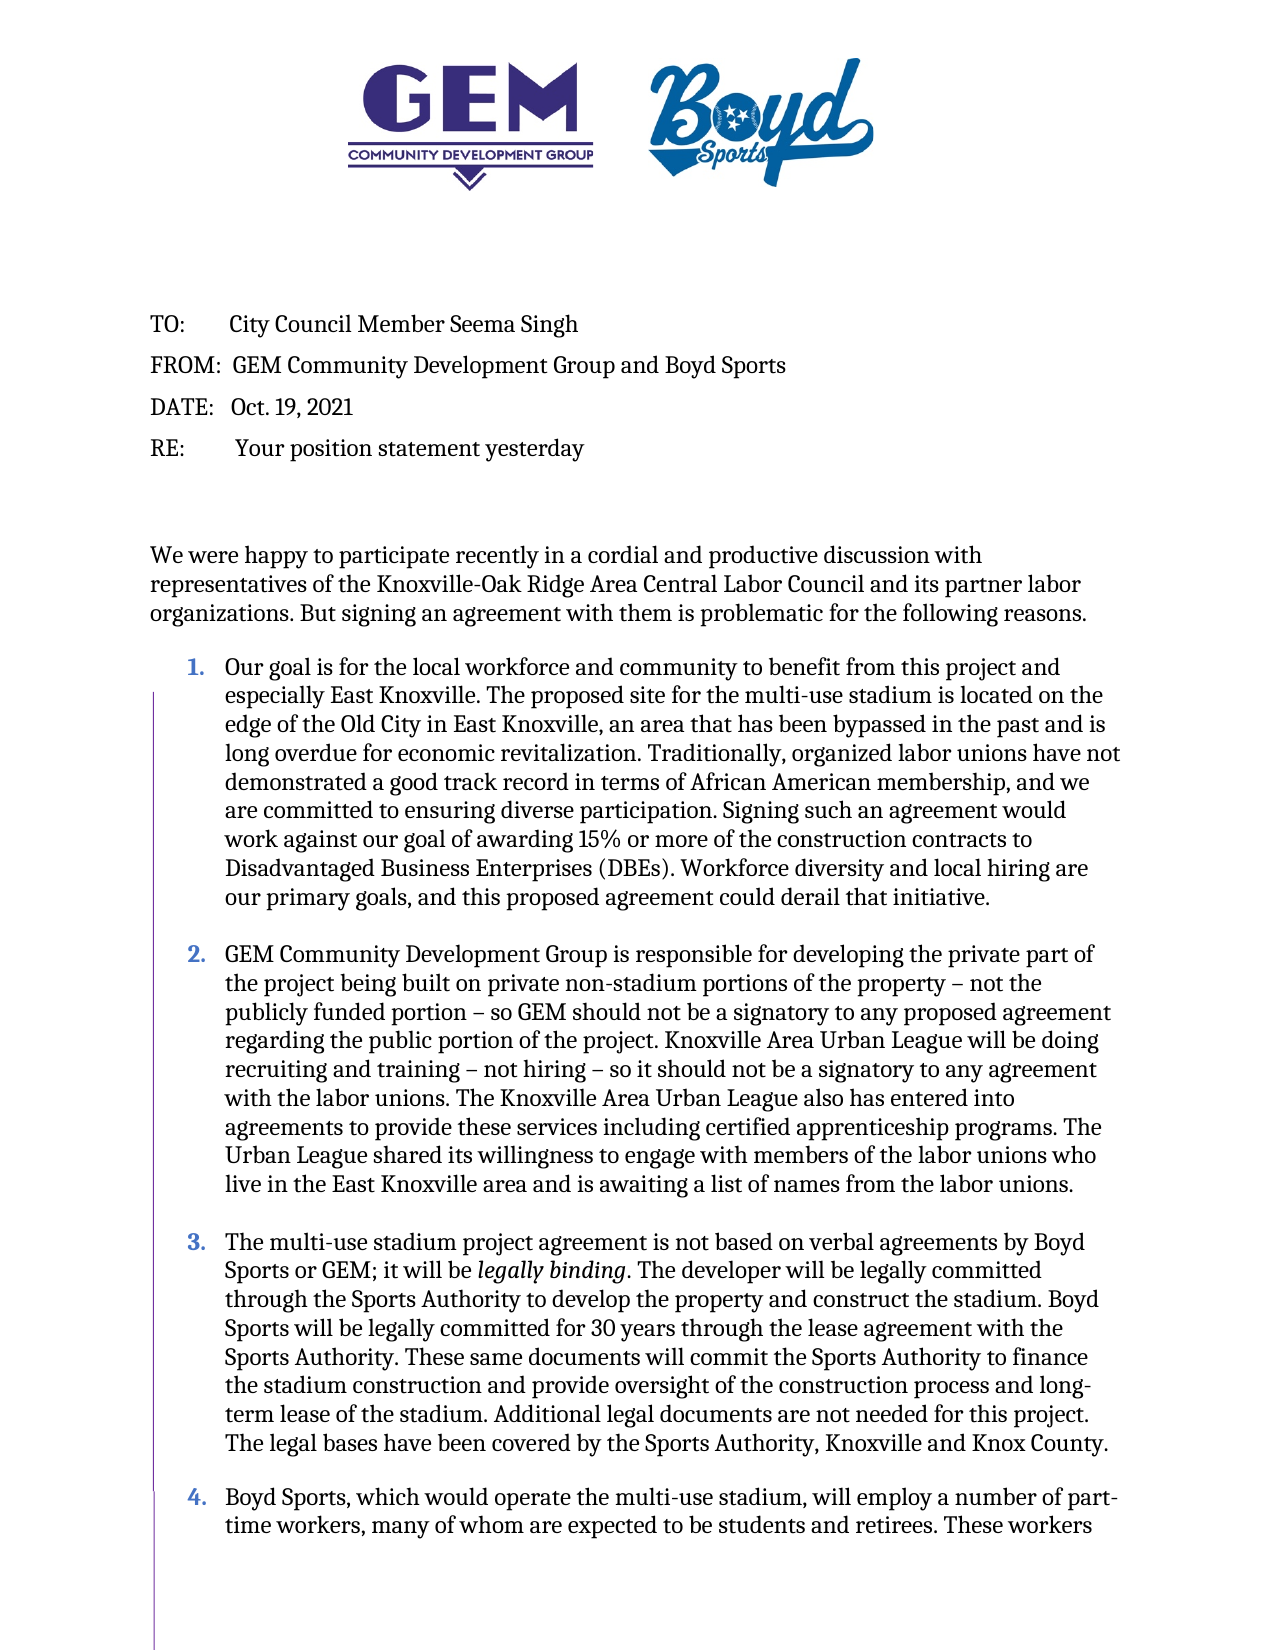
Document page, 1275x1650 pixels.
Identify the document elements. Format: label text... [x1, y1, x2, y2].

text We were happy to participate recently in a cordial and productive discussion with representatives of the Knoxville-Oak Ridge Area Central Labor Council and its partner labor organizations. But signing an agreement with them is problematic for the following reasons. [150, 541, 1125, 628]
text DATE: Oct. 19, 2021 [150, 393, 1125, 421]
text TO: City Council Member Seema Singh [150, 281, 1125, 339]
list The multi-use stadium project agreement is not based on verbal agreements by Boyd Sports or GEM; it will be legally binding. The developer will be legally committed through the Sports Authority to develop the property and construct the stadium. Boyd Sports will be legally committed for 30 years through the lease agreement with the Sports Authority. These same documents will commit the Sports Authority to finance the stadium construction and provide oversight of the construction process and long-term lease of the stadium. Additional legal documents are not needed for this project. The legal bases have been covered by the Sports Authority, Knoxville and Knox County. [187, 1228, 1125, 1458]
text RE: Your position statement yesterday [150, 434, 1125, 463]
list GEM Community Development Group is responsible for developing the private part of the project being built on private non-stadium portions of the property – not the publicly funded portion – so GEM should not be a signatory to any proposed agreement regarding the public portion of the project. Knoxville Area Urban League will be doing recruiting and training – not hiring – so it should not be a signatory to any agreement with the labor unions. The Knoxville Area Urban League also has entered into agreements to provide these services including certified apprenticeship programs. The Urban League shared its willingness to engage with members of the labor unions who live in the East Knoxville area and is awaiting a list of names from the labor unions. [187, 940, 1125, 1199]
list Our goal is for the local workforce and community to benefit from this project and especially East Knoxville. The proposed site for the multi-use stadium is located on the edge of the Old City in East Knoxville, an area that has been bypassed in the past and is long overdue for economic revitalization. Traditionally, organized labor unions have not demonstrated a good track record in terms of African American membership, and we are committed to ensuring diverse participation. Signing such an agreement would work against our goal of awarding 15% or more of the construction contracts to Disadvantaged Business Enterprises (DBEs). Workforce diversity and local hiring are our primary goals, and this proposed agreement could derail that initiative. [187, 653, 1125, 911]
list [187, 1483, 1125, 1540]
picture [648, 58, 874, 187]
text FROM: GEM Community Development Group and Boyd Sports [150, 351, 1125, 380]
picture [348, 62, 594, 191]
